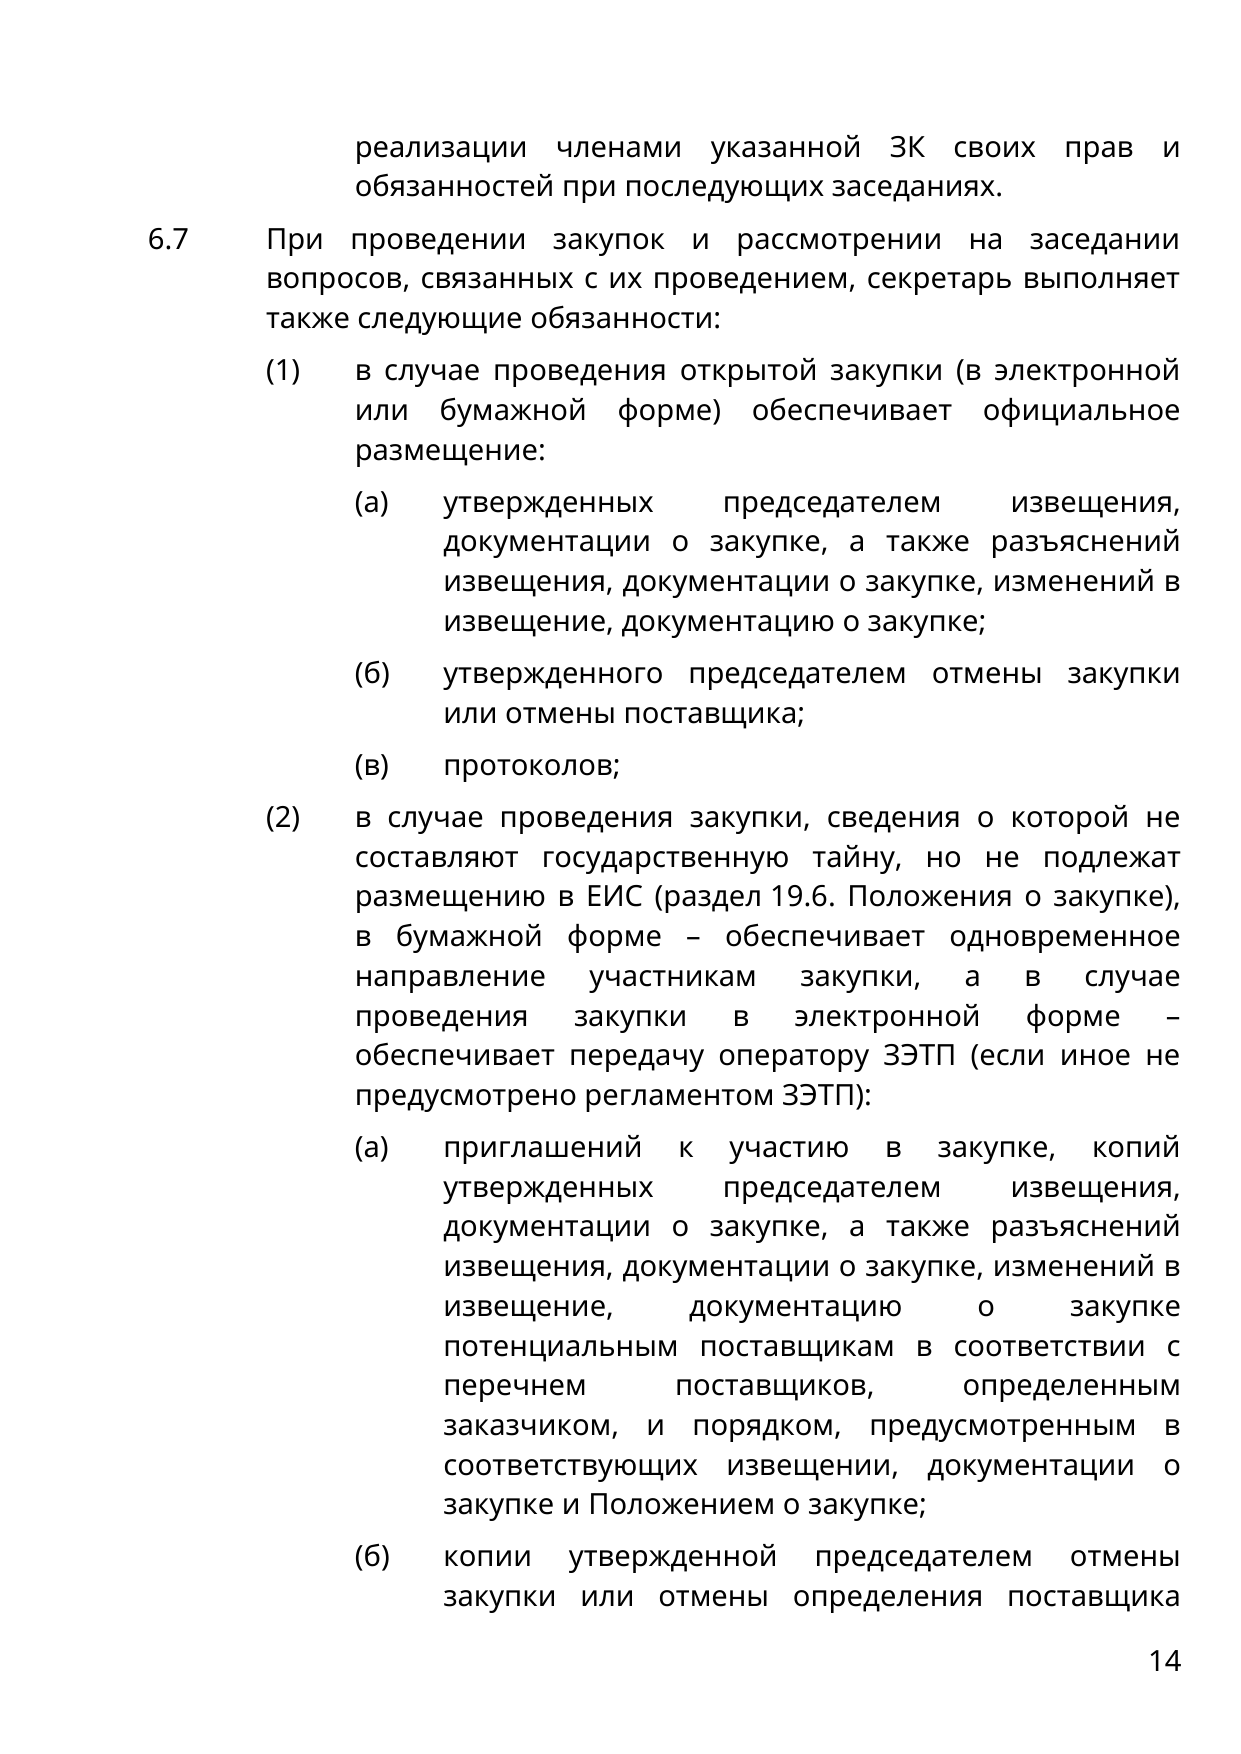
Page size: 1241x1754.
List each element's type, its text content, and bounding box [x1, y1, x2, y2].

text в случае проведения открытой закупки (в электронной или бумажной форме) обеспечивает официальное размещение: [266, 349, 1181, 468]
text утвержденного председателем отмены закупки или отмены поставщика; [354, 652, 1181, 732]
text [354, 1536, 1181, 1615]
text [266, 126, 1181, 205]
text утвержденных председателем извещения, документации о закупке, а также разъяснений извещения, документации о закупке, изменений в извещение, документацию о закупке; [354, 481, 1181, 640]
text приглашений к участию в закупке, копий утвержденных председателем извещения, документации о закупке, а также разъяснений извещения, документации о закупке, изменений в извещение, документацию о закупке потенциальным поставщикам в соответствии с перечнем поставщиков, определенным заказчиком, и порядком, предусмотренным в соответствующих извещении, документации о закупке и Положением о закупке; [354, 1126, 1181, 1523]
text в случае проведения закупки, сведения о которой не составляют государственную тайну, но не подлежат размещению в ЕИС (раздел 19.6. Положения о закупке), в бумажной форме – обеспечивает одновременное направление участникам закупки, а в случае проведения закупки в электронной форме – обеспечивает передачу оператору ЗЭТП (если иное не предусмотрено регламентом ЗЭТП): [266, 796, 1181, 1114]
text протоколов; [354, 744, 1181, 784]
text При проведении закупок и рассмотрении на заседании вопросов, связанных с их проведением, секретарь выполняет также следующие обязанности: [148, 218, 1181, 337]
